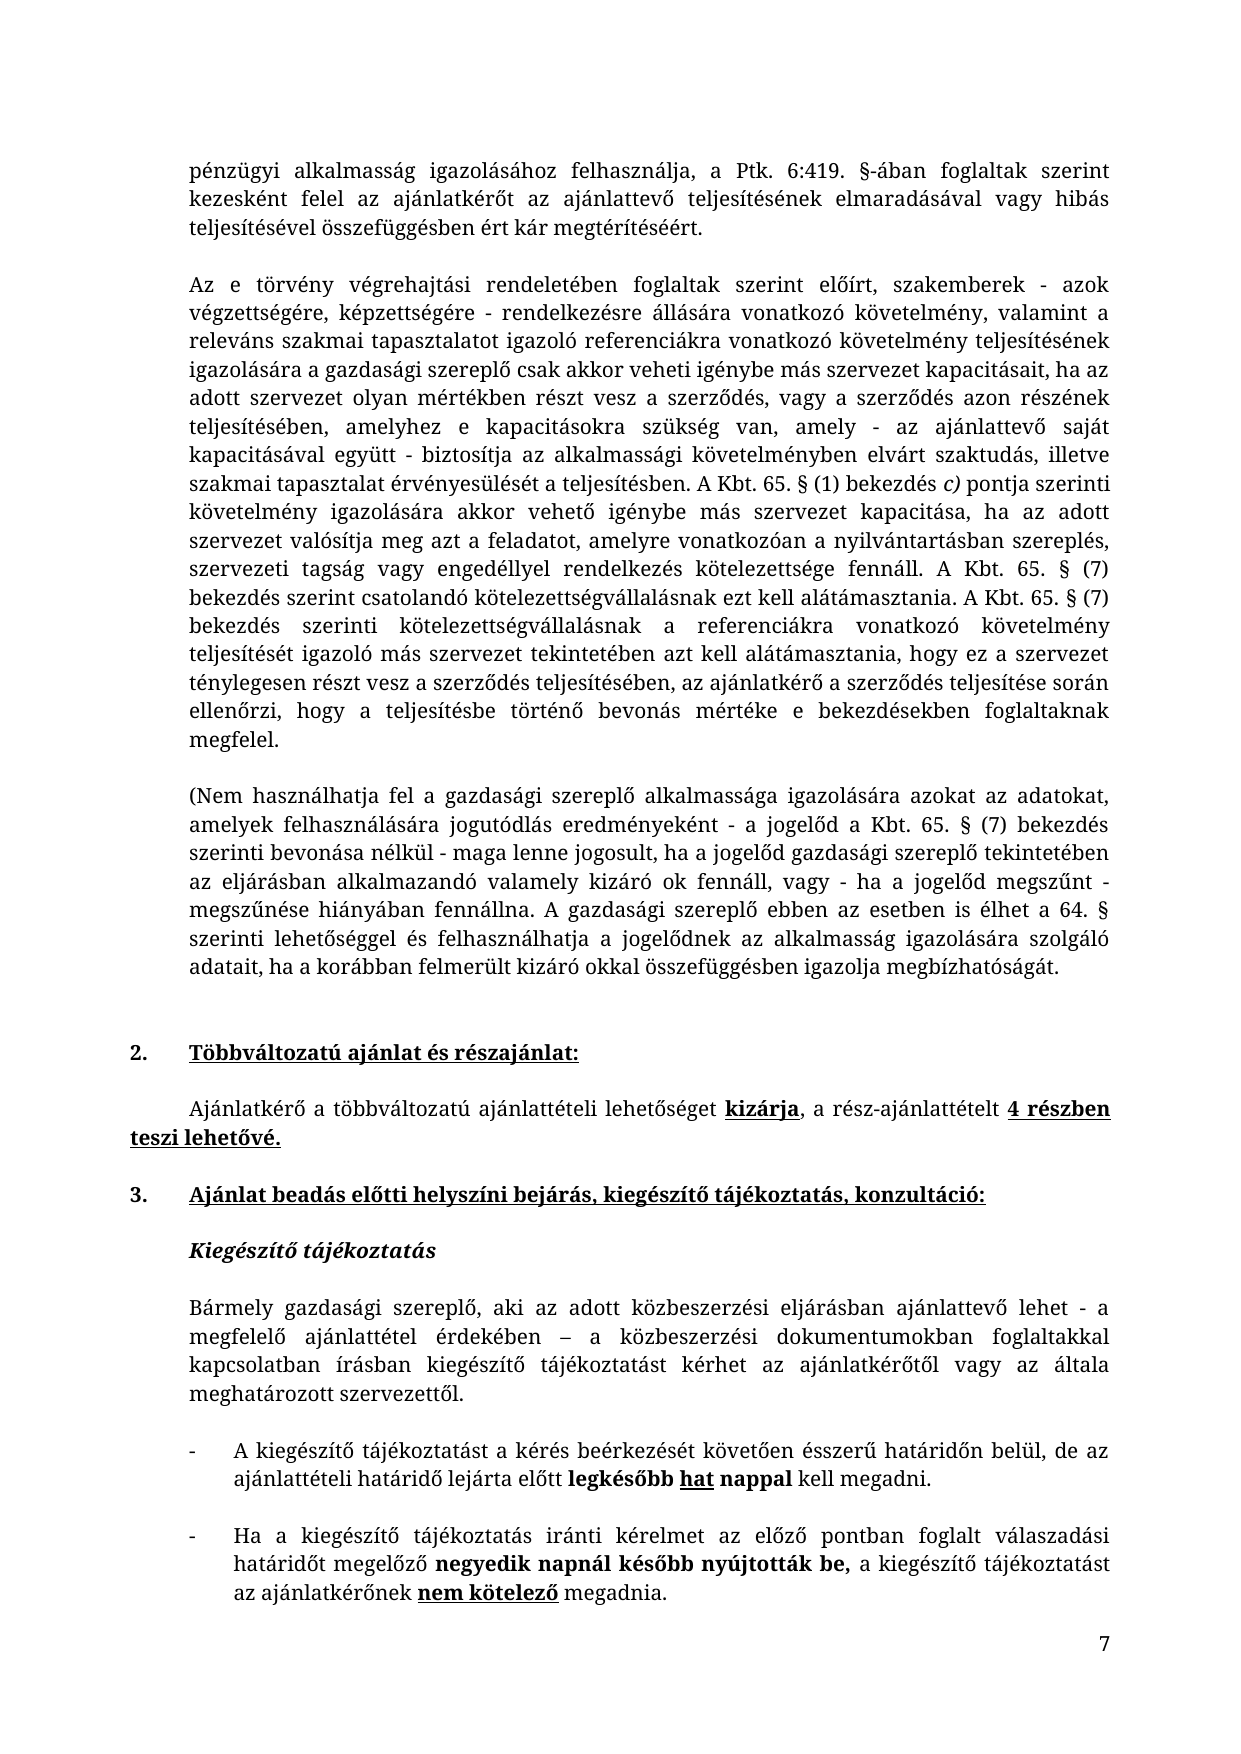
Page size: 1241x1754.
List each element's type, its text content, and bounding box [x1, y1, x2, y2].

text - Ha a kiegészítő tájékoztatás iránti kérelmet az előző pontban foglalt válaszadási határidőt megelőző negyedik napnál később nyújtották be, a kiegészítő tájékoztatást az ajánlatkérőnek nem kötelező megadnia. [189, 1521, 1110, 1606]
list Ajánlat beadás előtti helyszíni bejárás, kiegészítő tájékoztatás, konzultáció: [130, 1180, 1110, 1208]
text Ajánlatkérő a többváltozatú ajánlattételi lehetőséget kizárja, a rész-ajánlattételt 4 részben teszi lehetővé. [130, 1094, 1110, 1151]
list Többváltozatú ajánlat és részajánlat: [130, 1038, 1110, 1066]
text Az e törvény végrehajtási rendeletében foglaltak szerint előírt, szakemberek - azok végzettségére, képzettségére - rendelkezésre állására vonatkozó követelmény, valamint a releváns szakmai tapasztalatot igazoló referenciákra vonatkozó követelmény teljesítésének igazolására a gazdasági szereplő csak akkor veheti igénybe más szervezet kapacitásait, ha az adott szervezet olyan mértékben részt vesz a szerződés, vagy a szerződés azon részének teljesítésében, amelyhez e kapacitásokra szükség van, amely - az ajánlattevő saját kapacitásával együtt - biztosítja az alkalmassági követelményben elvárt szaktudás, illetve szakmai tapasztalat érvényesülését a teljesítésben. A Kbt. 65. § (1) bekezdés c) pontja szerinti követelmény igazolására akkor vehető igénybe más szervezet kapacitása, ha az adott szervezet valósítja meg azt a feladatot, amelyre vonatkozóan a nyilvántartásban szereplés, szervezeti tagság vagy engedéllyel rendelkezés kötelezettsége fennáll. A Kbt. 65. § (7) bekezdés szerint csatolandó kötelezettségvállalásnak ezt kell alátámasztania. A Kbt. 65. § (7) bekezdés szerinti kötelezettségvállalásnak a referenciákra vonatkozó követelmény teljesítését igazoló más szervezet tekintetében azt kell alátámasztania, hogy ez a szervezet ténylegesen részt vesz a szerződés teljesítésében, az ajánlatkérő a szerződés teljesítése során ellenőrzi, hogy a teljesítésbe történő bevonás mértéke e bekezdésekben foglaltaknak megfelel. [189, 270, 1110, 753]
text (Nem használhatja fel a gazdasági szereplő alkalmassága igazolására azokat az adatokat, amelyek felhasználására jogutódlás eredményeként - a jogelőd a Kbt. 65. § (7) bekezdés szerinti bevonása nélkül - maga lenne jogosult, ha a jogelőd gazdasági szereplő tekintetében az eljárásban alkalmazandó valamely kizáró ok fennáll, vagy - ha a jogelőd megszűnt - megszűnése hiányában fennállna. A gazdasági szereplő ebben az esetben is élhet a 64. § szerinti lehetőséggel és felhasználhatja a jogelődnek az alkalmasság igazolására szolgáló adatait, ha a korábban felmerült kizáró okkal összefüggésben igazolja megbízhatóságát. [189, 782, 1110, 981]
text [189, 156, 1110, 241]
text Kiegészítő tájékoztatás [189, 1237, 1110, 1265]
text - A kiegészítő tájékoztatást a kérés beérkezését követően ésszerű határidőn belül, de az ajánlattételi határidő lejárta előtt legkésőbb hat nappal kell megadni. [189, 1436, 1110, 1493]
text Bármely gazdasági szereplő, aki az adott közbeszerzési eljárásban ajánlattevő lehet - a megfelelő ajánlattétel érdekében – a közbeszerzési dokumentumokban foglaltakkal kapcsolatban írásban kiegészítő tájékoztatást kérhet az ajánlatkérőtől vagy az általa meghatározott szervezettől. [189, 1293, 1110, 1407]
